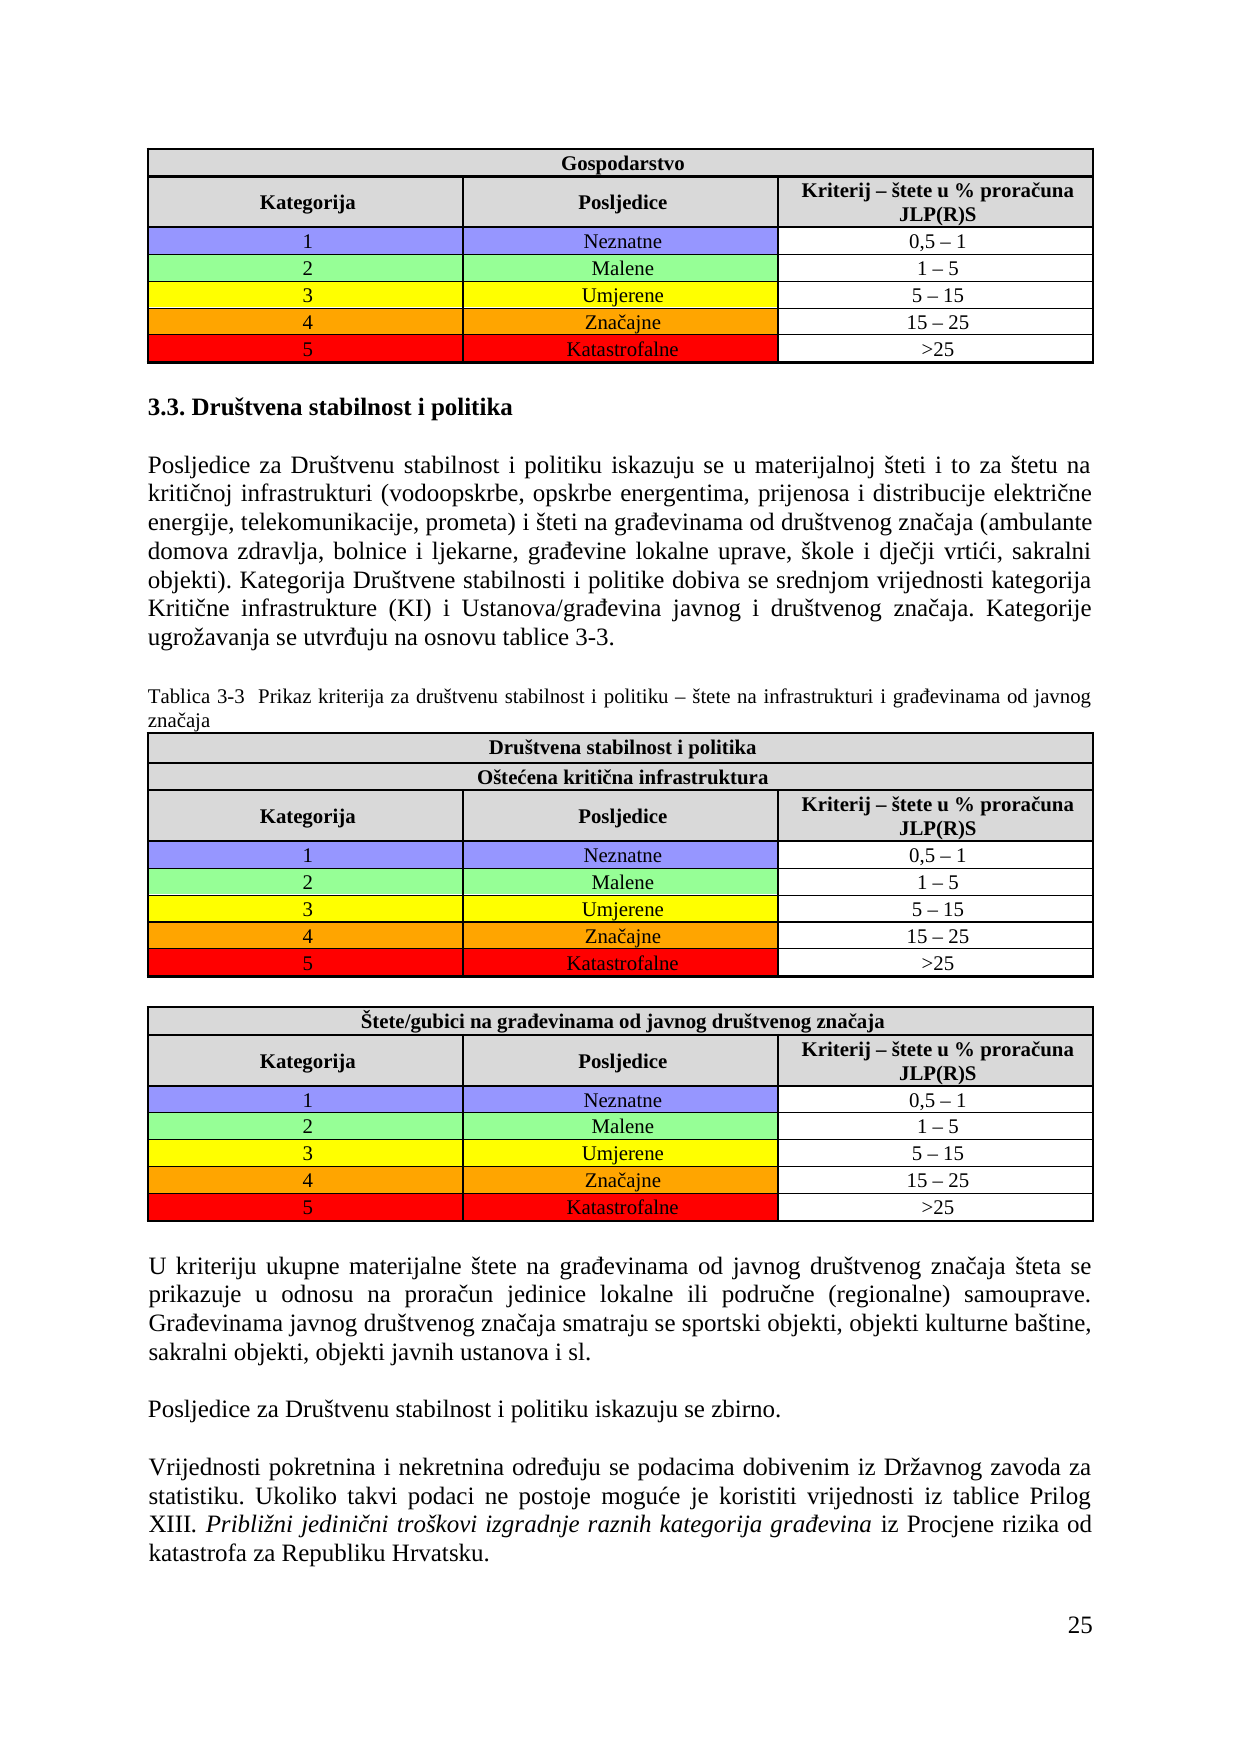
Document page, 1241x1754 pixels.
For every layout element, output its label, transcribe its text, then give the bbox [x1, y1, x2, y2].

table_cell 5 [149, 1194, 462, 1220]
table_cell 5 – 15 [779, 282, 1092, 307]
table_cell Kategorija [149, 178, 462, 226]
table_cell Neznatne [464, 1087, 777, 1112]
table_cell Umjerene [464, 896, 777, 921]
table_cell 3 [149, 282, 462, 307]
table_cell Oštećena kritična infrastruktura [149, 764, 1092, 789]
table_cell 4 [149, 309, 462, 334]
table_cell Katastrofalne [464, 949, 777, 975]
table_cell 1 – 5 [779, 255, 1092, 281]
text Posljedice za Društvenu stabilnost i politiku iskazuju se zbirno. [148, 1394, 1092, 1423]
table_cell Kategorija [149, 791, 462, 840]
table_cell 15 – 25 [779, 1167, 1092, 1193]
table_cell Neznatne [464, 228, 777, 254]
table_cell Kriterij – štete u % proračuna JLP(R)S [779, 1036, 1092, 1085]
table_cell 1 – 5 [779, 1113, 1092, 1139]
table_cell 1 [149, 228, 462, 254]
table_cell 0,5 – 1 [779, 228, 1092, 254]
table_cell 0,5 – 1 [779, 1087, 1092, 1112]
subtitle 3.3. Društvena stabilnost i politika [148, 392, 1092, 421]
table_cell Značajne [464, 923, 777, 948]
table_header Društvena stabilnost i politika [149, 734, 1092, 762]
table_cell 2 [149, 1113, 462, 1139]
table_cell 5 – 15 [779, 896, 1092, 921]
table_cell 3 [149, 896, 462, 921]
table_cell 15 – 25 [779, 309, 1092, 334]
table_cell 2 [149, 869, 462, 894]
table_cell Katastrofalne [464, 335, 777, 361]
text Posljedice za Društvenu stabilnost i politiku iskazuju se u materijalnoj šteti i to za štetu na kritičnoj infrastrukturi (vodoopskrbe, opskrbe energentima, prijenosa i distribucije električne energije, telekomunikacije, prometa) i šteti na građevinama od društvenog značaja (ambulante domova zdravlja, bolnice i ljekarne, građevine lokalne uprave, škole i dječji vrtići, sakralni objekti). Kategorija Društvene stabilnosti i politike dobiva se srednjom vrijednosti kategorija Kritične infrastrukture (KI) i Ustanova/građevina javnog i društvenog značaja. Kategorije ugrožavanja se utvrđuju na osnovu tablice 3-3. [148, 450, 1092, 651]
table_cell 2 [149, 255, 462, 281]
table_cell Malene [464, 255, 777, 281]
table_cell >25 [779, 949, 1092, 975]
text U kriteriju ukupne materijalne štete na građevinama od javnog društvenog značaja šteta se prikazuje u odnosu na proračun jedinice lokalne ili područne (regionalne) samouprave. Građevinama javnog društvenog značaja smatraju se sportski objekti, objekti kulturne baštine, sakralni objekti, objekti javnih ustanova i sl. [148, 1251, 1092, 1366]
table_header Štete/gubici na građevinama od javnog društvenog značaja [149, 1008, 1092, 1034]
table_cell 5 [149, 335, 462, 361]
table_cell 4 [149, 1167, 462, 1193]
text Tablica 3-3 Prikaz kriterija za društvenu stabilnost i politiku – štete na infrastrukturi i građevinama od javnog značaja [148, 684, 1092, 732]
table_header Gospodarstvo [149, 150, 1092, 175]
table_cell Umjerene [464, 282, 777, 307]
table_cell Kriterij – štete u % proračuna JLP(R)S [779, 178, 1092, 226]
table_cell 0,5 – 1 [779, 842, 1092, 868]
table_cell 1 – 5 [779, 869, 1092, 894]
table_cell 3 [149, 1140, 462, 1166]
table_cell Posljedice [464, 1036, 777, 1085]
table_cell Posljedice [464, 791, 777, 840]
table_cell Kategorija [149, 1036, 462, 1085]
table_cell Posljedice [464, 178, 777, 226]
table_cell 15 – 25 [779, 923, 1092, 948]
table_cell 5 [149, 949, 462, 975]
table_cell Umjerene [464, 1140, 777, 1166]
table_cell 1 [149, 842, 462, 868]
table_cell Katastrofalne [464, 1194, 777, 1220]
table_cell 1 [149, 1087, 462, 1112]
table_cell Značajne [464, 309, 777, 334]
text Vrijednosti pokretnina i nekretnina određuju se podacima dobivenim iz Državnog zavoda za statistiku. Ukoliko takvi podaci ne postoje moguće je koristiti vrijednosti iz tablice Prilog XIII. Približni jedinični troškovi izgradnje raznih kategorija građevina iz Procjene rizika od katastrofa za Republiku Hrvatsku. [148, 1452, 1092, 1567]
table_cell Neznatne [464, 842, 777, 868]
table_cell Malene [464, 1113, 777, 1139]
table_cell 4 [149, 923, 462, 948]
table_cell 5 – 15 [779, 1140, 1092, 1166]
table_cell Značajne [464, 1167, 777, 1193]
table_cell >25 [779, 335, 1092, 361]
table_cell Malene [464, 869, 777, 894]
table_cell >25 [779, 1194, 1092, 1220]
table_cell Kriterij – štete u % proračuna JLP(R)S [779, 791, 1092, 840]
